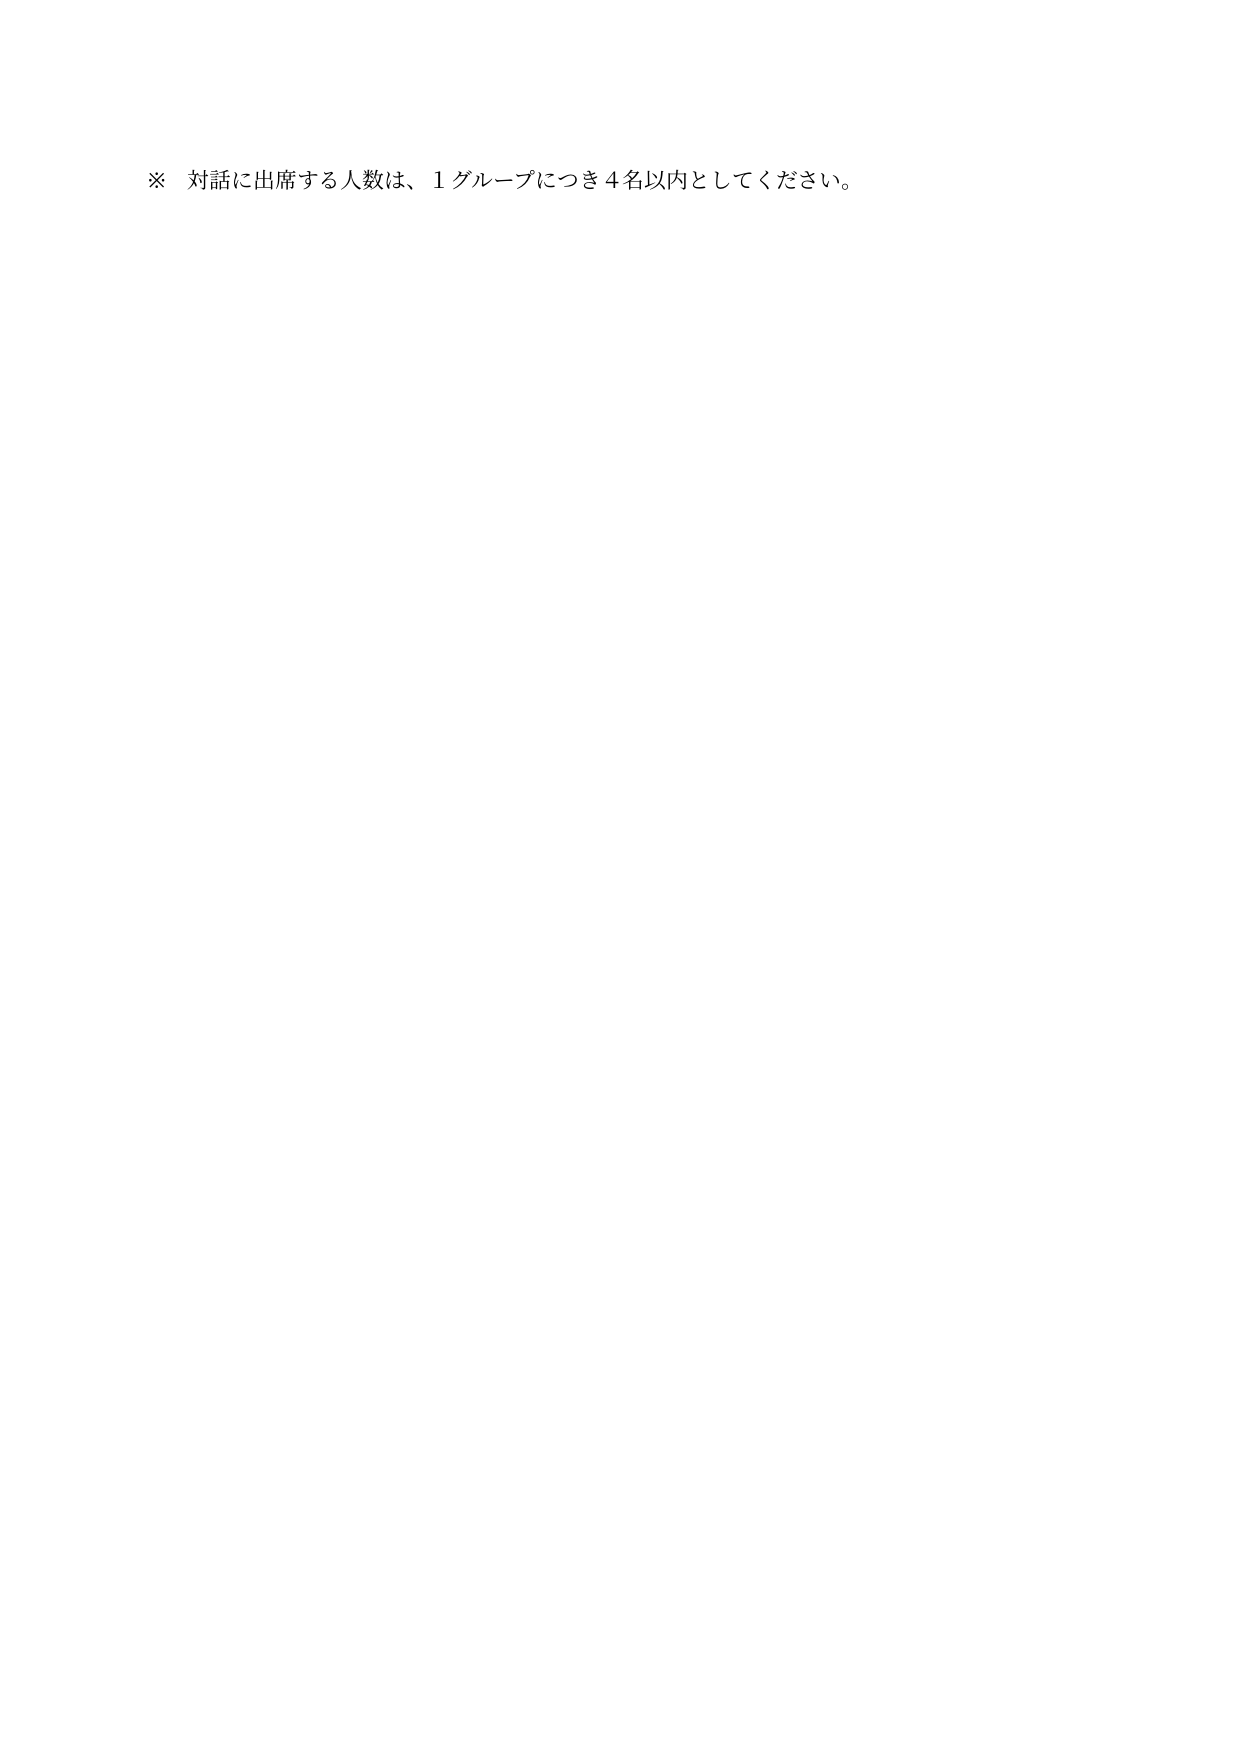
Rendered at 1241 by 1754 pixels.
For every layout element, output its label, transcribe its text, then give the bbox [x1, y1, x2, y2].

text ※ 対話に出席する人数は、１グループにつき４名以内としてください。 [148, 161, 1092, 198]
